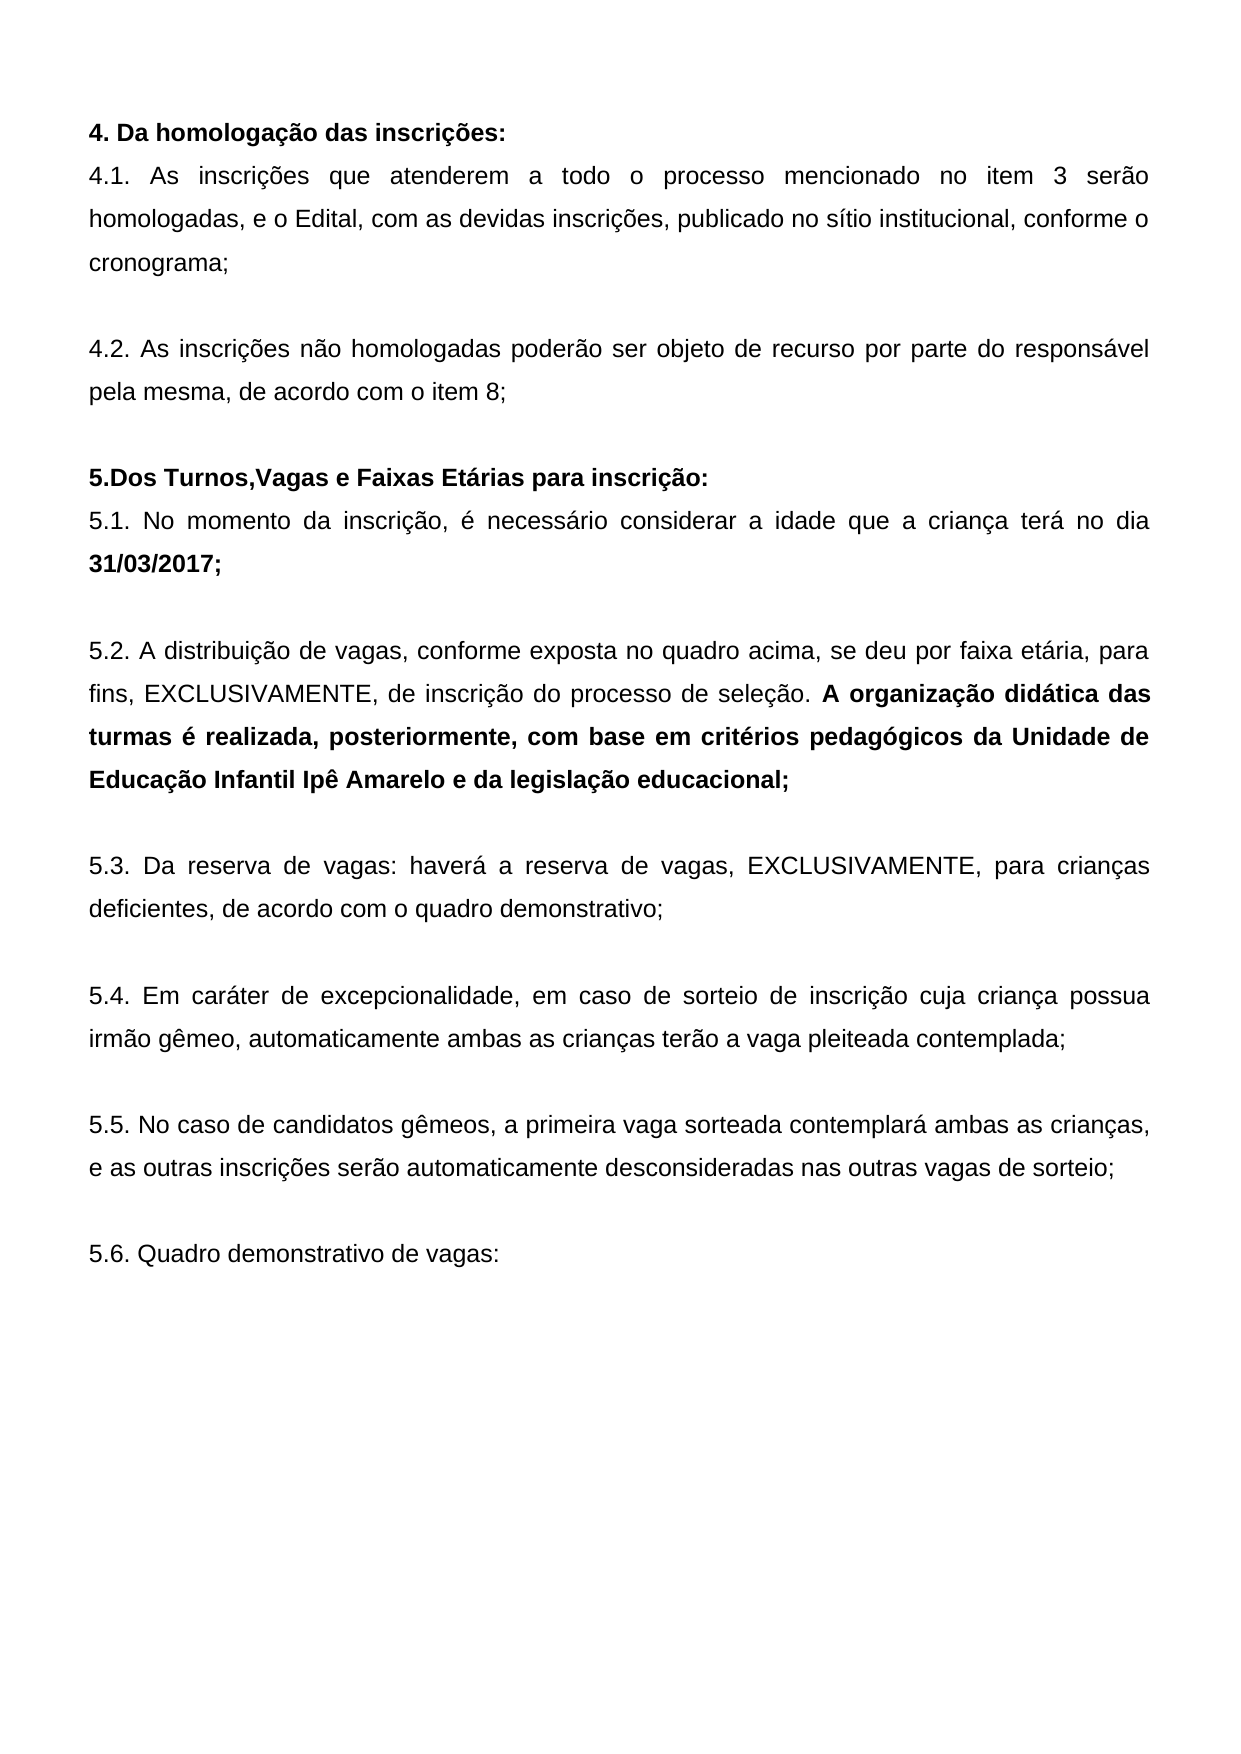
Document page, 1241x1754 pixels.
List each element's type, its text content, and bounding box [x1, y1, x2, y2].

text 5.1. No momento da inscrição, é necessário considerar a idade que a criança terá no dia 31/03/2017; [89, 506, 1152, 578]
text 5.4. Em caráter de excepcionalidade, em caso de sorteio de inscrição cuja criança possua irmão gêmeo, automaticamente ambas as crianças terão a vaga pleiteada contemplada; [89, 981, 1152, 1052]
text 5.6. Quadro demonstrativo de vagas: [89, 1239, 1152, 1268]
text 5.Dos Turnos,Vagas e Faixas Etárias para inscrição: [89, 463, 1152, 492]
text 4.1. As inscrições que atenderem a todo o processo mencionado no item 3 serão homologadas, e o Edital, com as devidas inscrições, publicado no sítio institucional, conforme o cronograma; [89, 161, 1152, 276]
text 4.2. As inscrições não homologadas poderão ser objeto de recurso por parte do responsável pela mesma, de acordo com o item 8; [89, 334, 1152, 406]
text 5.5. No caso de candidatos gêmeos, a primeira vaga sorteada contemplará ambas as crianças, e as outras inscrições serão automaticamente desconsideradas nas outras vagas de sorteio; [89, 1110, 1152, 1182]
text 5.3. Da reserva de vagas: haverá a reserva de vagas, EXCLUSIVAMENTE, para crianças deficientes, de acordo com o quadro demonstrativo; [89, 851, 1152, 923]
text 4. Da homologação das inscrições: [89, 118, 1152, 147]
text 5.2. A distribuição de vagas, conforme exposta no quadro acima, se deu por faixa etária, para fins, EXCLUSIVAMENTE, de inscrição do processo de seleção. A organização didática das turmas é realizada, posteriormente, com base em critérios pedagógicos da Unidade de Educação Infantil Ipê Amarelo e da legislação educacional; [89, 636, 1152, 794]
